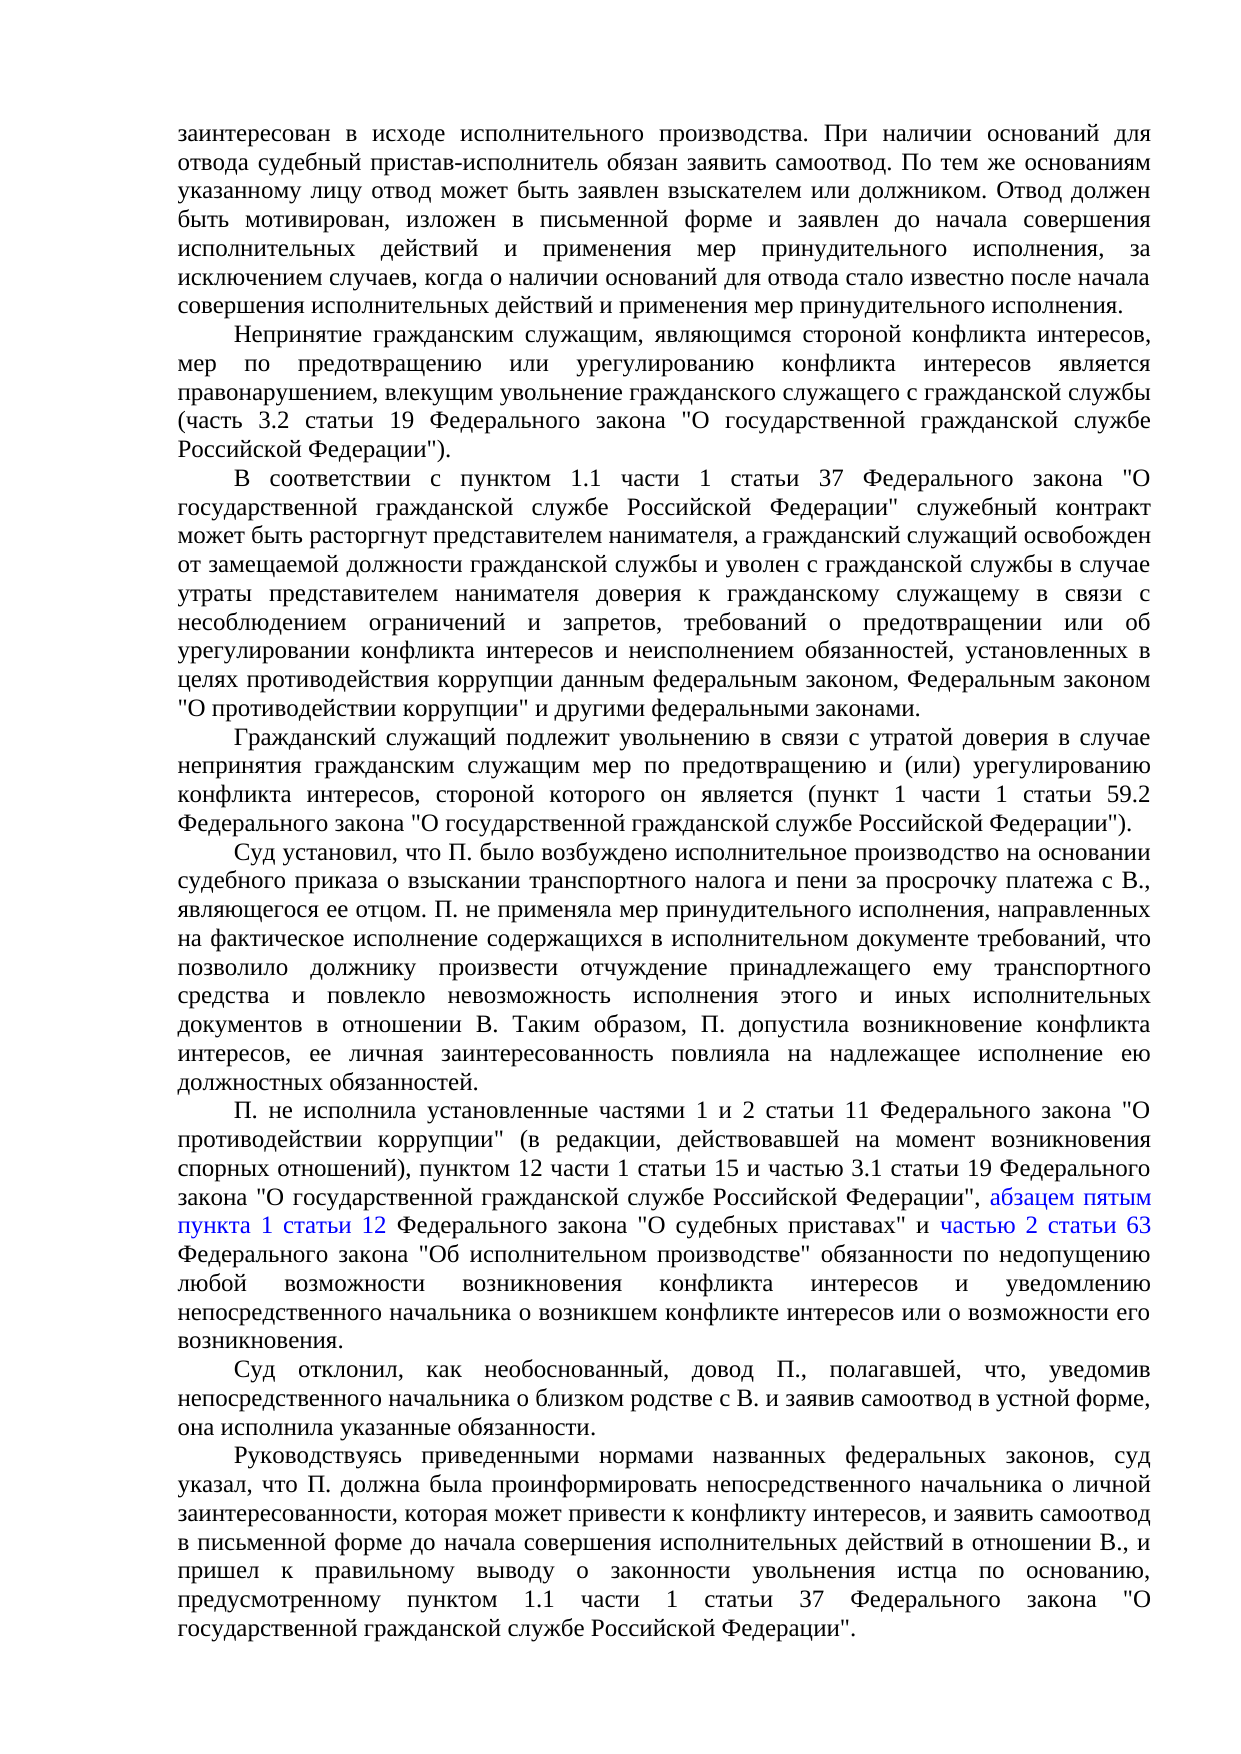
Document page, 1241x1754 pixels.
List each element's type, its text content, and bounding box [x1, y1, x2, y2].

text В соответствии с пунктом 1.1 части 1 статьи 37 Федерального закона "О государственной гражданской службе Российской Федерации" служебный контракт может быть расторгнут представителем нанимателя, а гражданский служащий освобожден от замещаемой должности гражданской службы и уволен с гражданской службы в случае утраты представителем нанимателя доверия к гражданскому служащему в связи с несоблюдением ограничений и запретов, требований о предотвращении или об урегулировании конфликта интересов и неисполнением обязанностей, установленных в целях противодействия коррупции данным федеральным законом, Федеральным законом "О противодействии коррупции" и другими федеральными законами. [177, 463, 1152, 722]
text Суд установил, что П. было возбуждено исполнительное производство на основании судебного приказа о взыскании транспортного налога и пени за просрочку платежа с В., являющегося ее отцом. П. не применяла мер принудительного исполнения, направленных на фактическое исполнение содержащихся в исполнительном документе требований, что позволило должнику произвести отчуждение принадлежащего ему транспортного средства и повлекло невозможность исполнения этого и иных исполнительных документов в отношении В. Таким образом, П. допустила возникновение конфликта интересов, ее личная заинтересованность повлияла на надлежащее исполнение ею должностных обязанностей. [177, 837, 1152, 1096]
text Суд отклонил, как необоснованный, довод П., полагавшей, что, уведомив непосредственного начальника о близком родстве с В. и заявив самоотвод в устной форме, она исполнила указанные обязанности. [177, 1354, 1152, 1441]
text П. не исполнила установленные частями 1 и 2 статьи 11 Федерального закона "О противодействии коррупции" (в редакции, действовавшей на момент возникновения спорных отношений), пунктом 12 части 1 статьи 15 и частью 3.1 статьи 19 Федерального закона "О государственной гражданской службе Российской Федерации", абзацем пятым пункта 1 статьи 12 Федерального закона "О судебных приставах" и частью 2 статьи 63 Федерального закона "Об исполнительном производстве" обязанности по недопущению любой возможности возникновения конфликта интересов и уведомлению непосредственного начальника о возникшем конфликте интересов или о возможности его возникновения. [177, 1096, 1152, 1354]
text Непринятие гражданским служащим, являющимся стороной конфликта интересов, мер по предотвращению или урегулированию конфликта интересов является правонарушением, влекущим увольнение гражданского служащего с гражданской службы (часть 3.2 статьи 19 Федерального закона "О государственной гражданской службе Российской Федерации"). [177, 319, 1152, 463]
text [177, 118, 1152, 319]
text Руководствуясь приведенными нормами названных федеральных законов, суд указал, что П. должна была проинформировать непосредственного начальника о личной заинтересованности, которая может привести к конфликту интересов, и заявить самоотвод в письменной форме до начала совершения исполнительных действий в отношении В., и пришел к правильному выводу о законности увольнения истца по основанию, предусмотренному пунктом 1.1 части 1 статьи 37 Федерального закона "О государственной гражданской службе Российской Федерации". [177, 1441, 1152, 1642]
text Гражданский служащий подлежит увольнению в связи с утратой доверия в случае непринятия гражданским служащим мер по предотвращению и (или) урегулированию конфликта интересов, стороной которого он является (пункт 1 части 1 статьи 59.2 Федерального закона "О государственной гражданской службе Российской Федерации"). [177, 722, 1152, 837]
